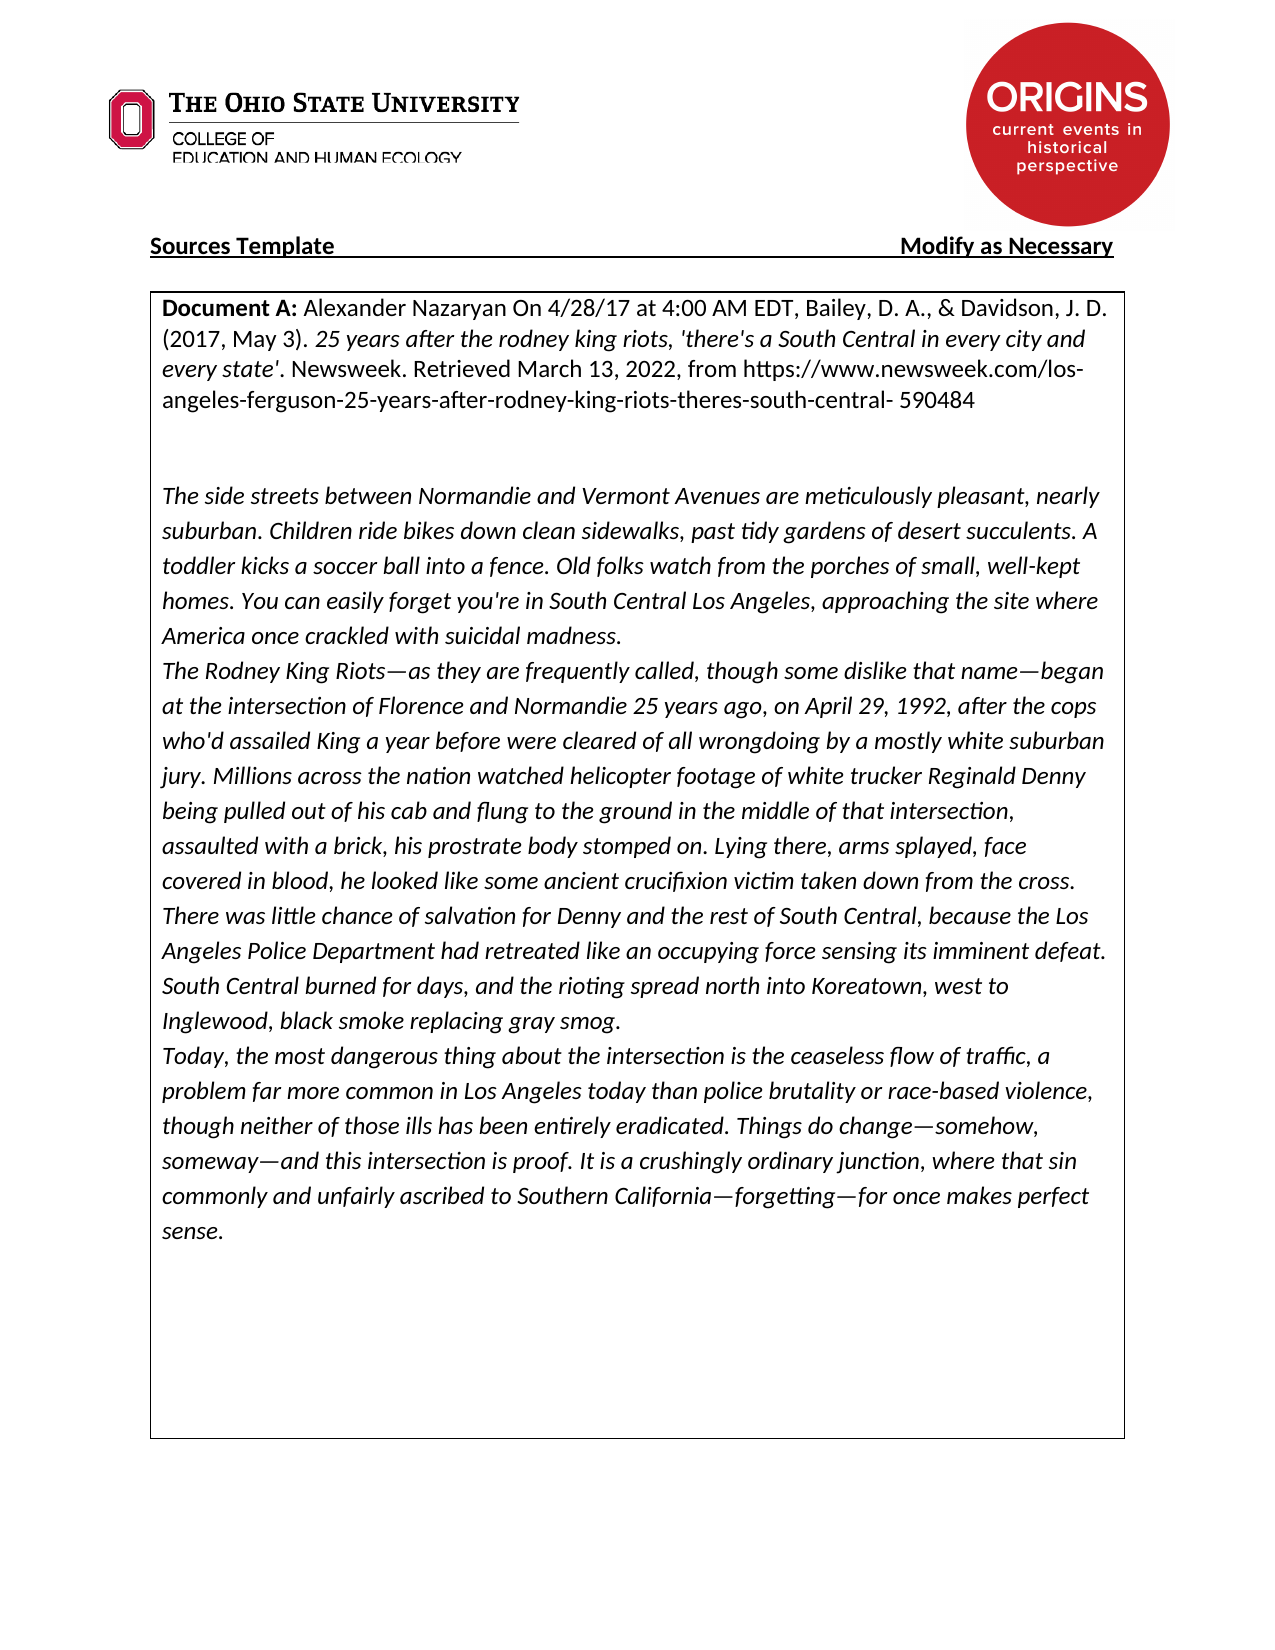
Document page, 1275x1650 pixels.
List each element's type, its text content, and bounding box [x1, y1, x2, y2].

text Sources Template Modify as Necessary [150, 150, 1125, 261]
table_header Document A: Alexander Nazaryan On 4/28/17 at 4:00 AM EDT, Bailey, D. A., & Davidson, J. D. (2017, May 3). 25 years after the rodney king riots, 'there's a South Central in every city and every state'. Newsweek. Retrieved March 13, 2022, from https://www.newsweek.com/los-angeles-ferguson-25-years-after-rodney-king-riots-theres-south-central- 590484 The side streets between Normandie and Vermont Avenues are meticulously pleasant, nearly suburban. Children ride bikes down clean sidewalks, past tidy gardens of desert succulents. A toddler kicks a soccer ball into a fence. Old folks watch from the porches of small, well-kept homes. You can easily forget you're in South Central Los Angeles, approaching the site where America once crackled with suicidal madness. The Rodney King Riots—as they are frequently called, though some dislike that name—began at the intersection of Florence and Normandie 25 years ago, on April 29, 1992, after the cops who'd assailed King a year before were cleared of all wrongdoing by a mostly white suburban jury. Millions across the nation watched helicopter footage of white trucker Reginald Denny being pulled out of his cab and flung to the ground in the middle of that intersection, assaulted with a brick, his prostrate body stomped on. Lying there, arms splayed, face covered in blood, he looked like some ancient crucifixion victim taken down from the cross. There was little chance of salvation for Denny and the rest of South Central, because the Los Angeles Police Department had retreated like an occupying force sensing its imminent defeat. South Central burned for days, and the rioting spread north into Koreatown, west to Inglewood, black smoke replacing gray smog. Today, the most dangerous thing about the intersection is the ceaseless flow of traffic, a problem far more common in Los Angeles today than police brutality or race-based violence, though neither of those ills has been entirely eradicated. Things do change—somehow, someway—and this intersection is proof. It is a crushingly ordinary junction, where that sin commonly and unfairly ascribed to Southern California—forgetting—for once makes perfect sense. [151, 293, 1124, 1438]
picture [108, 89, 519, 163]
picture [963, 19, 1175, 231]
